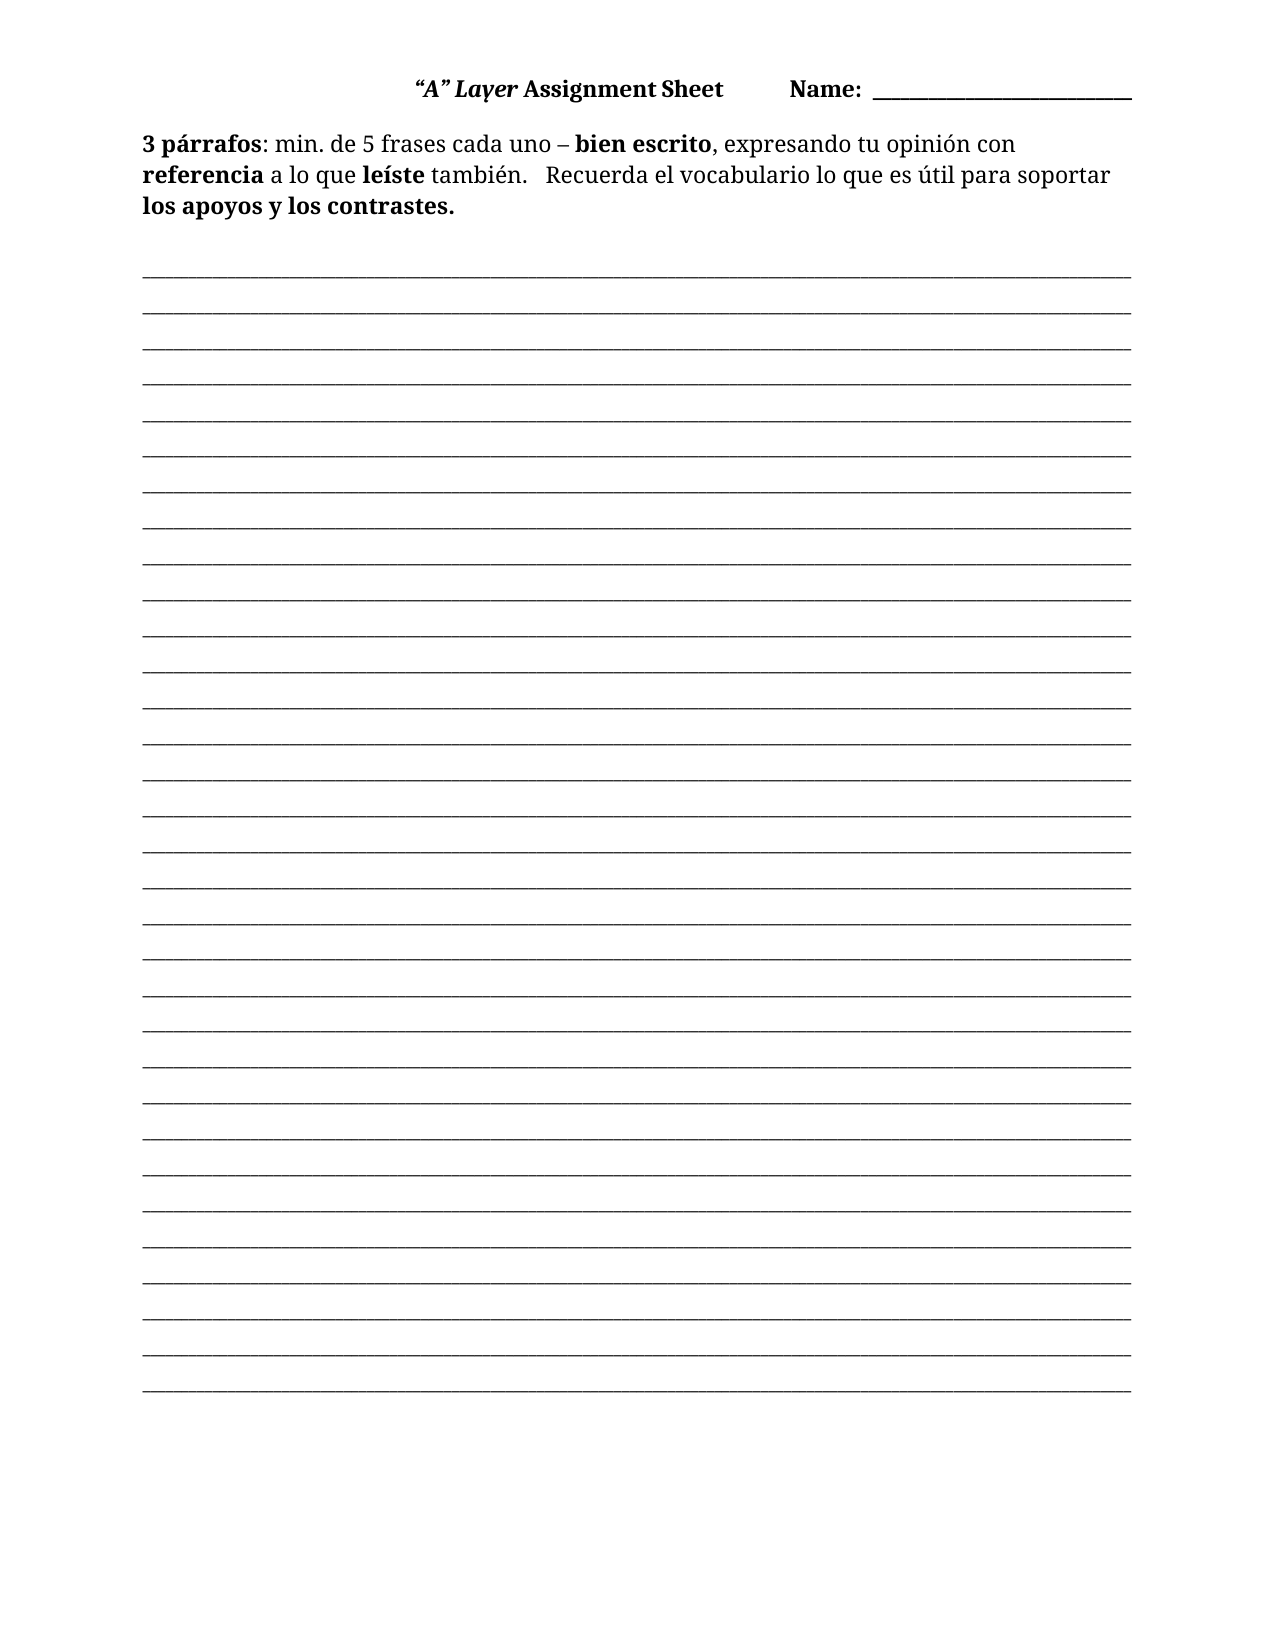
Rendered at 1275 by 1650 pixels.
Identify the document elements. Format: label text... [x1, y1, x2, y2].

text 3 párrafos: min. de 5 frases cada uno – bien escrito, expresando tu opinión con referencia a lo que leíste también. Recuerda el vocabulario lo que es útil para soportar los apoyos y los contrastes. [142, 128, 1132, 221]
text ________________________________________________________________________________________________________________________________________________________________________________________________________________________________________________________________________________________________________________________________________________________________________________________________________________________________________________________________________________________________________________________________________________________________________________________________________________________________________________________________________________________________________________________________________________________________________________________________________________________________________________________________________________________________________________________________________________________________________________________________________________________________________________________________________________________________________________________________________________________________________________________________________________________________________________________________________________________________________________________________________________________________________________________________________________________________________________________________________________________________________________________________________________________________________________________________________________________________________________________________________________________________________________________________________________________________________________________________________________________________________________________________________________________________________________________________________________________________________________________________________________________________________________________________________________________________________________________________________________________________________________________________________________________________________________________________________________________________________________________________________________________________________________________________________________________________________________________________________________________________________________________________________________________________________________________________________________________________________________________________________________________________________________________________________________________________________________________________________________________________________________________________________________________________________________________________________________________________________________________________________________________________________________________________________________________________________________________________________________________________________________________________________________________________________________________________________________________________________________________________________________________________________________________________________________________________________________________________________________________________________________________________________________________________________________________________________________________________________________________________________________________________________________________________________________________________________________________________________________________________________________________________________________________________________________________________________________________________________________________________________________________________________________________________________________________________________________________________________________________________________________________________________________________________________________________________ [142, 257, 1132, 1395]
